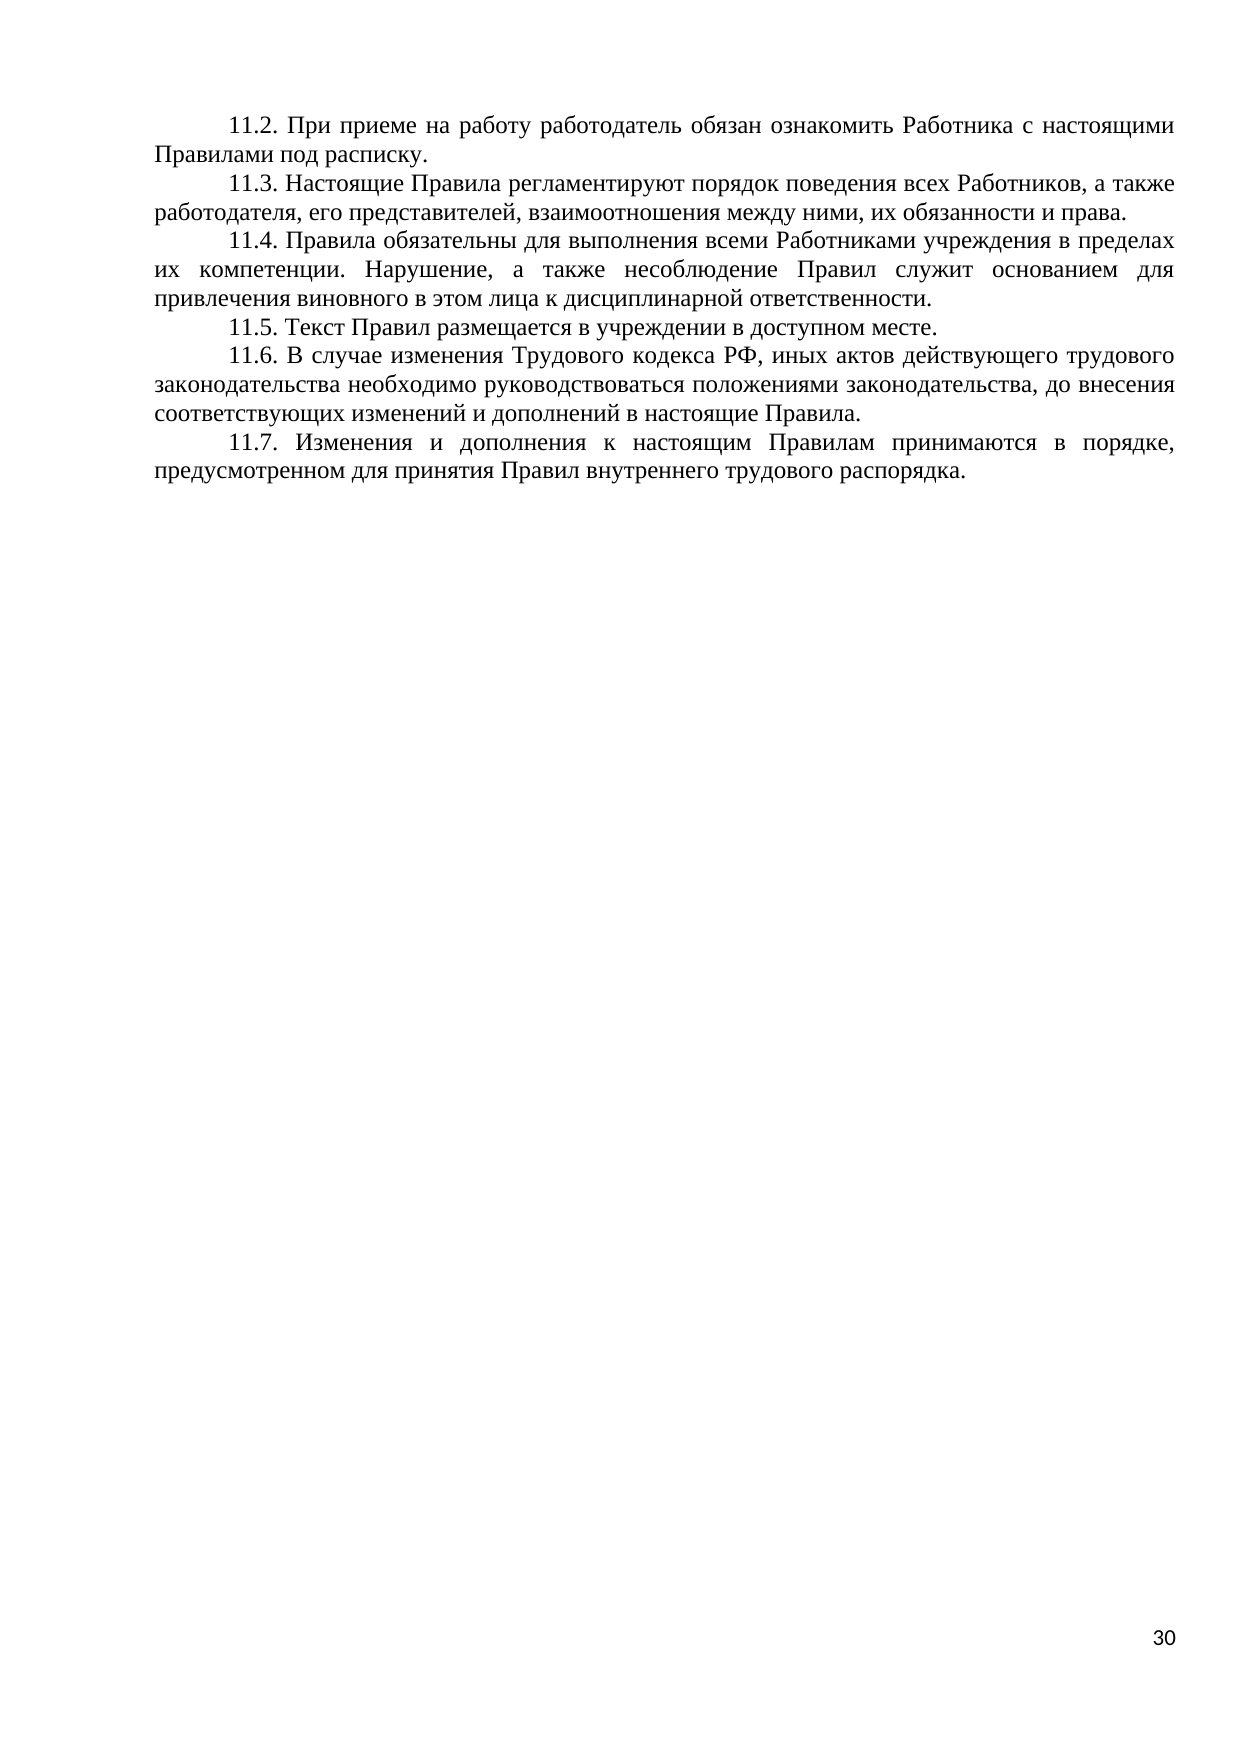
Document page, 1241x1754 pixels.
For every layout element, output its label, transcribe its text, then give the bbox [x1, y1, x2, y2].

text 11.5. Текст Правил размещается в учреждении в доступном месте. [154, 312, 1176, 340]
text 11.4. Правила обязательны для выполнения всеми Работниками учреждения в пределах их компетенции. Нарушение, а также несоблюдение Правил служит основанием для привлечения виновного в этом лица к дисциплинарной ответственности. [154, 225, 1176, 312]
text 11.2. При приеме на работу работодатель обязан ознакомить Работника с настоящими Правилами под расписку. [154, 110, 1176, 168]
text 11.7. Изменения и дополнения к настоящим Правилам принимаются в порядке, предусмотренном для принятия Правил внутреннего трудового распорядка. [154, 427, 1176, 484]
text 11.6. В случае изменения Трудового кодекса РФ, иных актов действующего трудового законодательства необходимо руководствоваться положениями законодательства, до внесения соответствующих изменений и дополнений в настоящие Правила. [154, 340, 1176, 427]
text 11.3. Настоящие Правила регламентируют порядок поведения всех Работников, а также работодателя, его представителей, взаимоотношения между ними, их обязанности и права. [154, 168, 1176, 225]
